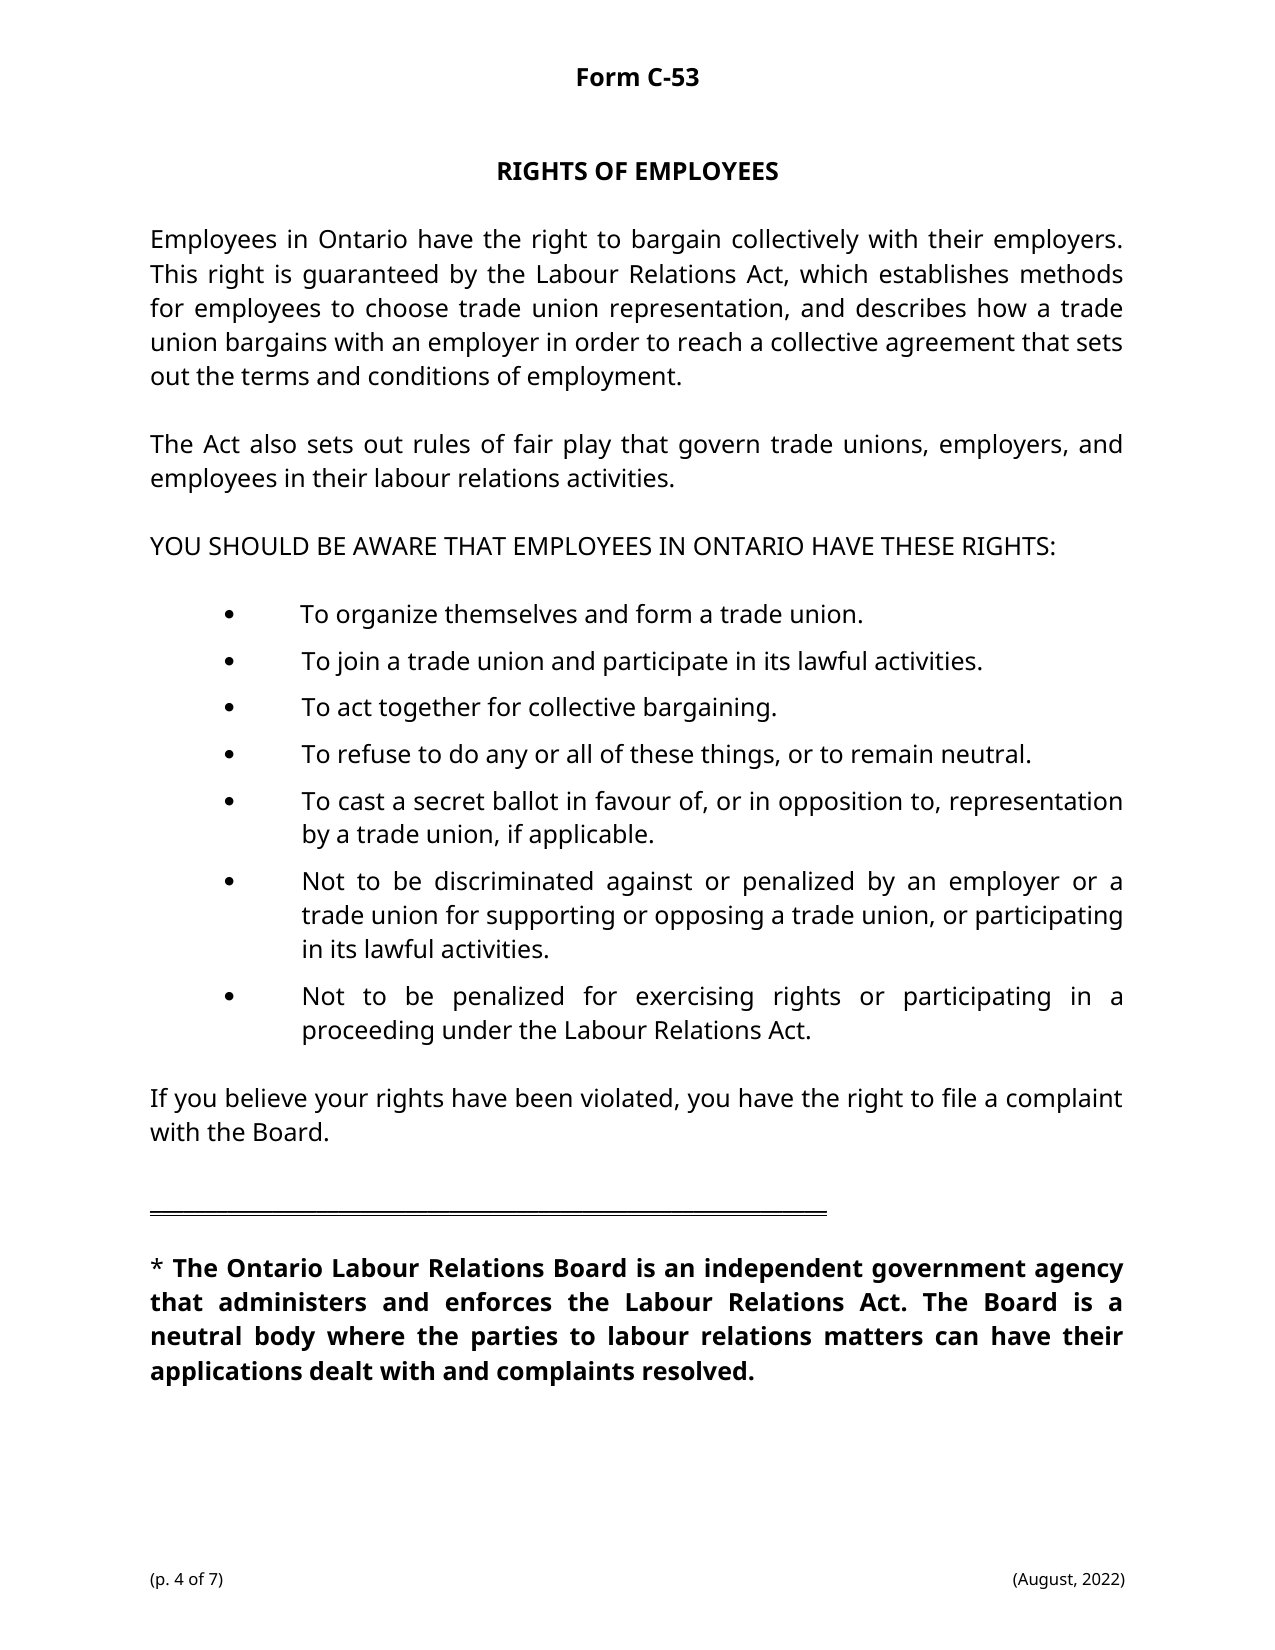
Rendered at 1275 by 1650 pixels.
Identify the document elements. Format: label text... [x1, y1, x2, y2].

list To act together for collective bargaining. [225, 690, 1125, 724]
list To cast a secret ballot in favour of, or in opposition to, representation by a trade union, if applicable. [225, 783, 1125, 851]
text _____________________________________________________________ [150, 1183, 1125, 1217]
text The Act also sets out rules of fair play that govern trade unions, employers, and employees in their labour relations activities. [150, 427, 1125, 495]
text YOU SHOULD BE AWARE THAT EMPLOYEES IN ONTARIO HAVE THESE RIGHTS: [150, 529, 1125, 563]
list To join a trade union and participate in its lawful activities. [225, 643, 1125, 677]
list To refuse to do any or all of these things, or to remain neutral. [225, 737, 1125, 771]
text * The Ontario Labour Relations Board is an independent government agency that administers and enforces the Labour Relations Act. The Board is a neutral body where the parties to labour relations matters can have their applications dealt with and complaints resolved. [150, 1251, 1125, 1387]
list Not to be discriminated against or penalized by an employer or a trade union for supporting or opposing a trade union, or participating in its lawful activities. [225, 864, 1125, 966]
text RIGHTS OF EMPLOYEES [150, 154, 1125, 188]
list To organize themselves and form a trade union. [225, 597, 1125, 631]
text Employees in Ontario have the right to bargain collectively with their employers. This right is guaranteed by the Labour Relations Act, which establishes methods for employees to choose trade union representation, and describes how a trade union bargains with an employer in order to reach a collective agreement that sets out the terms and conditions of employment. [150, 222, 1125, 392]
list Not to be penalized for exercising rights or participating in a proceeding under the Labour Relations Act. [225, 978, 1125, 1047]
text If you believe your rights have been violated, you have the right to file a complaint with the Board. [150, 1081, 1125, 1149]
